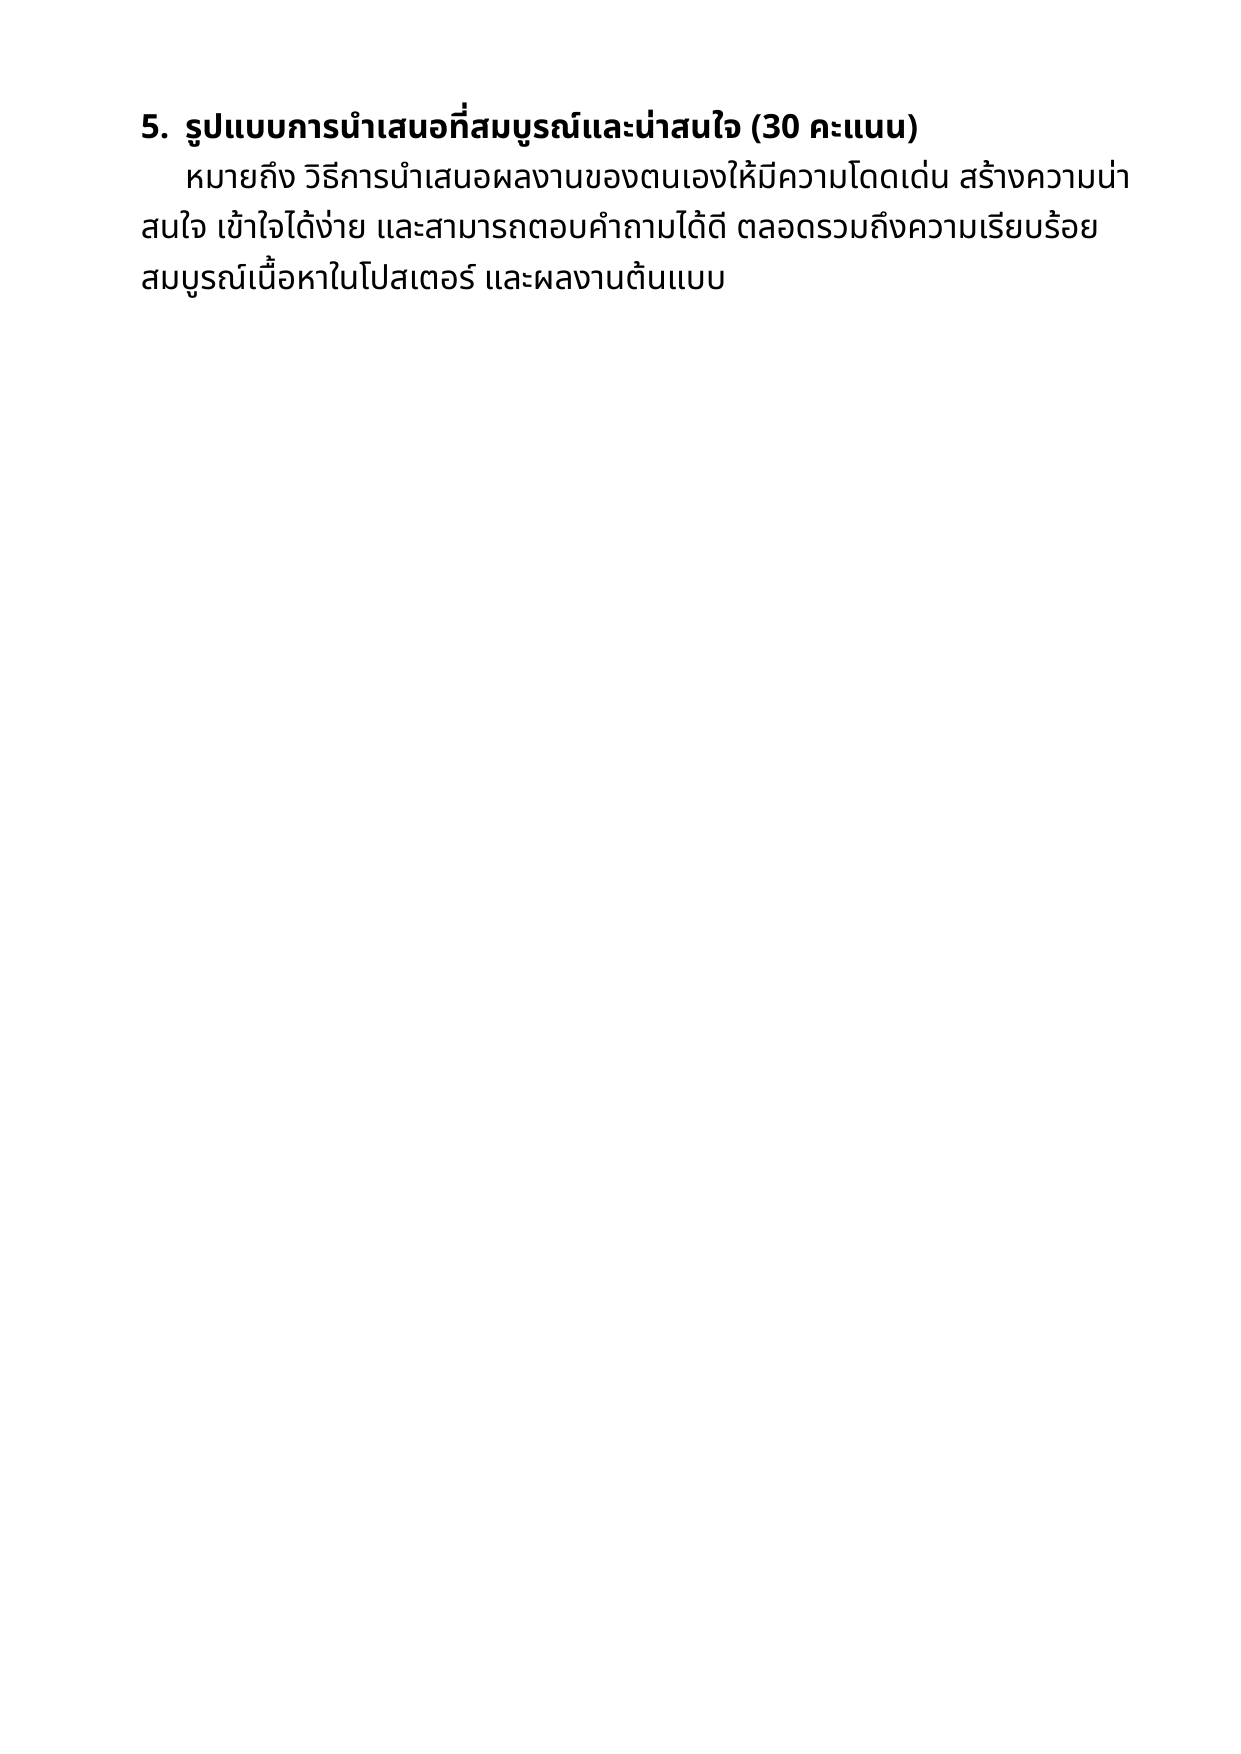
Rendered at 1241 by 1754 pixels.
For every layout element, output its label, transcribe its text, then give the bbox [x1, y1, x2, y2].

text หมายถึง วิธีการนำเสนอผลงานของตนเองให้มีความโดดเด่น สร้างความน่าสนใจ เข้าใจได้ง่าย และสามารถตอบคำถามได้ดี ตลอดรวมถึงความเรียบร้อยสมบูรณ์เนื้อหาในโปสเตอร์ และผลงานต้นแบบ [141, 153, 1134, 304]
list รูปแบบการนำเสนอที่สมบูรณ์และน่าสนใจ (30 คะแนน) [141, 102, 1134, 153]
